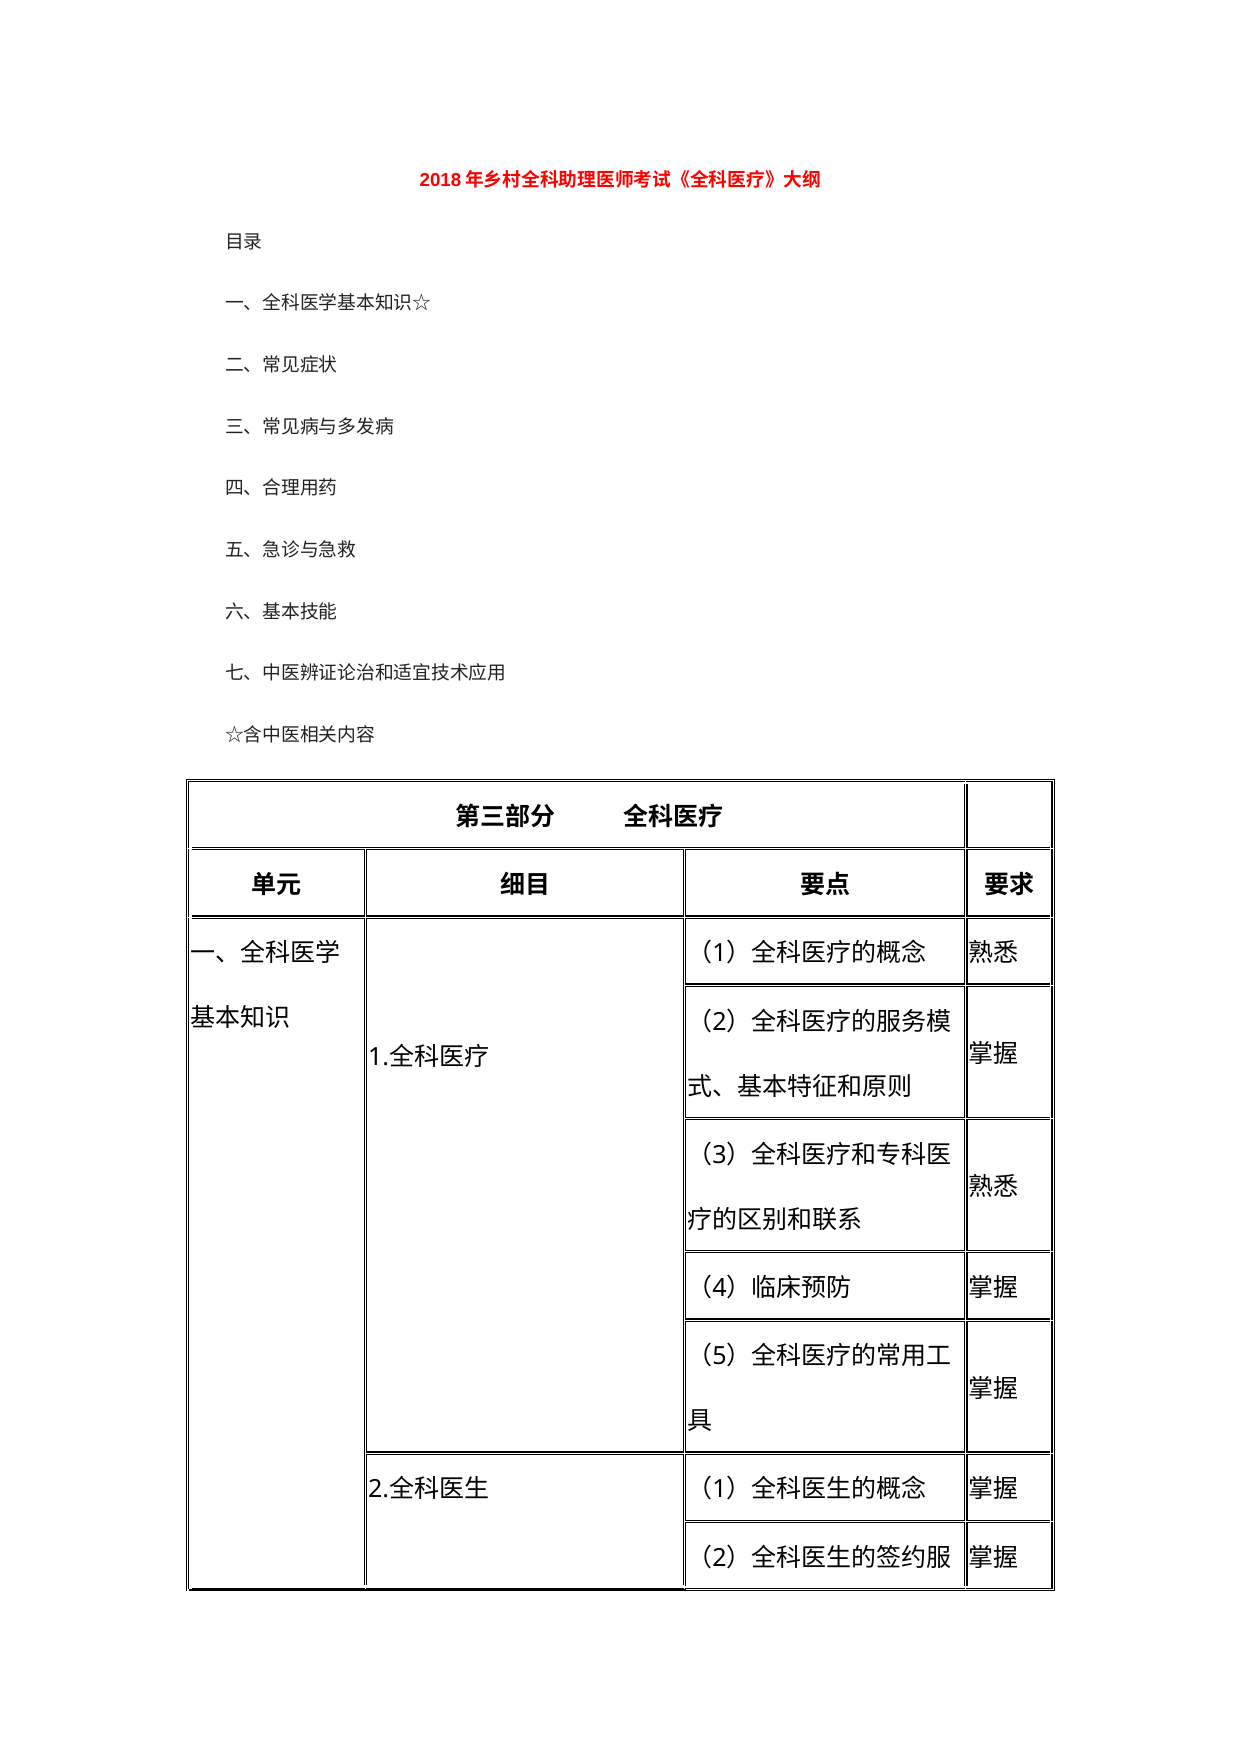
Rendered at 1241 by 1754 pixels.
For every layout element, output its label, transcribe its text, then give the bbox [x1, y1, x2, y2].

table_cell （2）全科医生的签约服务 [685, 1520, 966, 1588]
text 六、基本技能 [187, 594, 1053, 626]
text ☆含中医相关内容 [187, 717, 1053, 749]
table_cell 熟悉 [966, 1117, 1053, 1250]
table_cell 1.全科医疗 [367, 919, 683, 1451]
text 2018年乡村全科助理医师考试《全科医疗》大纲 [187, 162, 1053, 194]
text 目录 [187, 224, 1053, 256]
text 七、中医辨证论治和适宜技术应用 [187, 655, 1053, 688]
text 五、急诊与急救 [187, 532, 1053, 564]
table_cell 一、全科医学基本知识 [189, 915, 366, 1588]
table_cell 掌握 [968, 1318, 1052, 1451]
table_cell （1）全科医生的概念 [686, 1455, 964, 1519]
table_cell 细目 [367, 850, 683, 915]
table_cell 要点 [686, 850, 964, 915]
text 二、常见症状 [187, 347, 1053, 379]
table_cell （5）全科医疗的常用工具 [686, 1322, 964, 1451]
table_cell （4）临床预防 [686, 1253, 964, 1318]
text 一、全科医学基本知识☆ [187, 285, 1053, 318]
table_cell 单元 [188, 847, 366, 915]
table_cell 掌握 [968, 1451, 1052, 1519]
table_header [966, 782, 1051, 847]
table_cell （1）全科医疗的概念 [686, 919, 964, 983]
table_cell 熟悉 [968, 915, 1052, 983]
table_cell 掌握 [968, 983, 1052, 1117]
table_cell （2）全科医疗的服务模式、基本特征和原则 [686, 987, 964, 1117]
table_cell 掌握 [966, 1250, 1053, 1318]
table_cell 掌握 [966, 1520, 1052, 1588]
table_cell 要求 [966, 847, 1053, 915]
table_cell （3）全科医疗和专科医疗的区别和联系 [686, 1120, 964, 1250]
text 三、常见病与多发病 [187, 409, 1053, 441]
text 四、合理用药 [187, 470, 1053, 503]
table_cell 2.全科医生 [366, 1455, 685, 1588]
table_header 第三部分 全科医疗 [188, 780, 966, 847]
